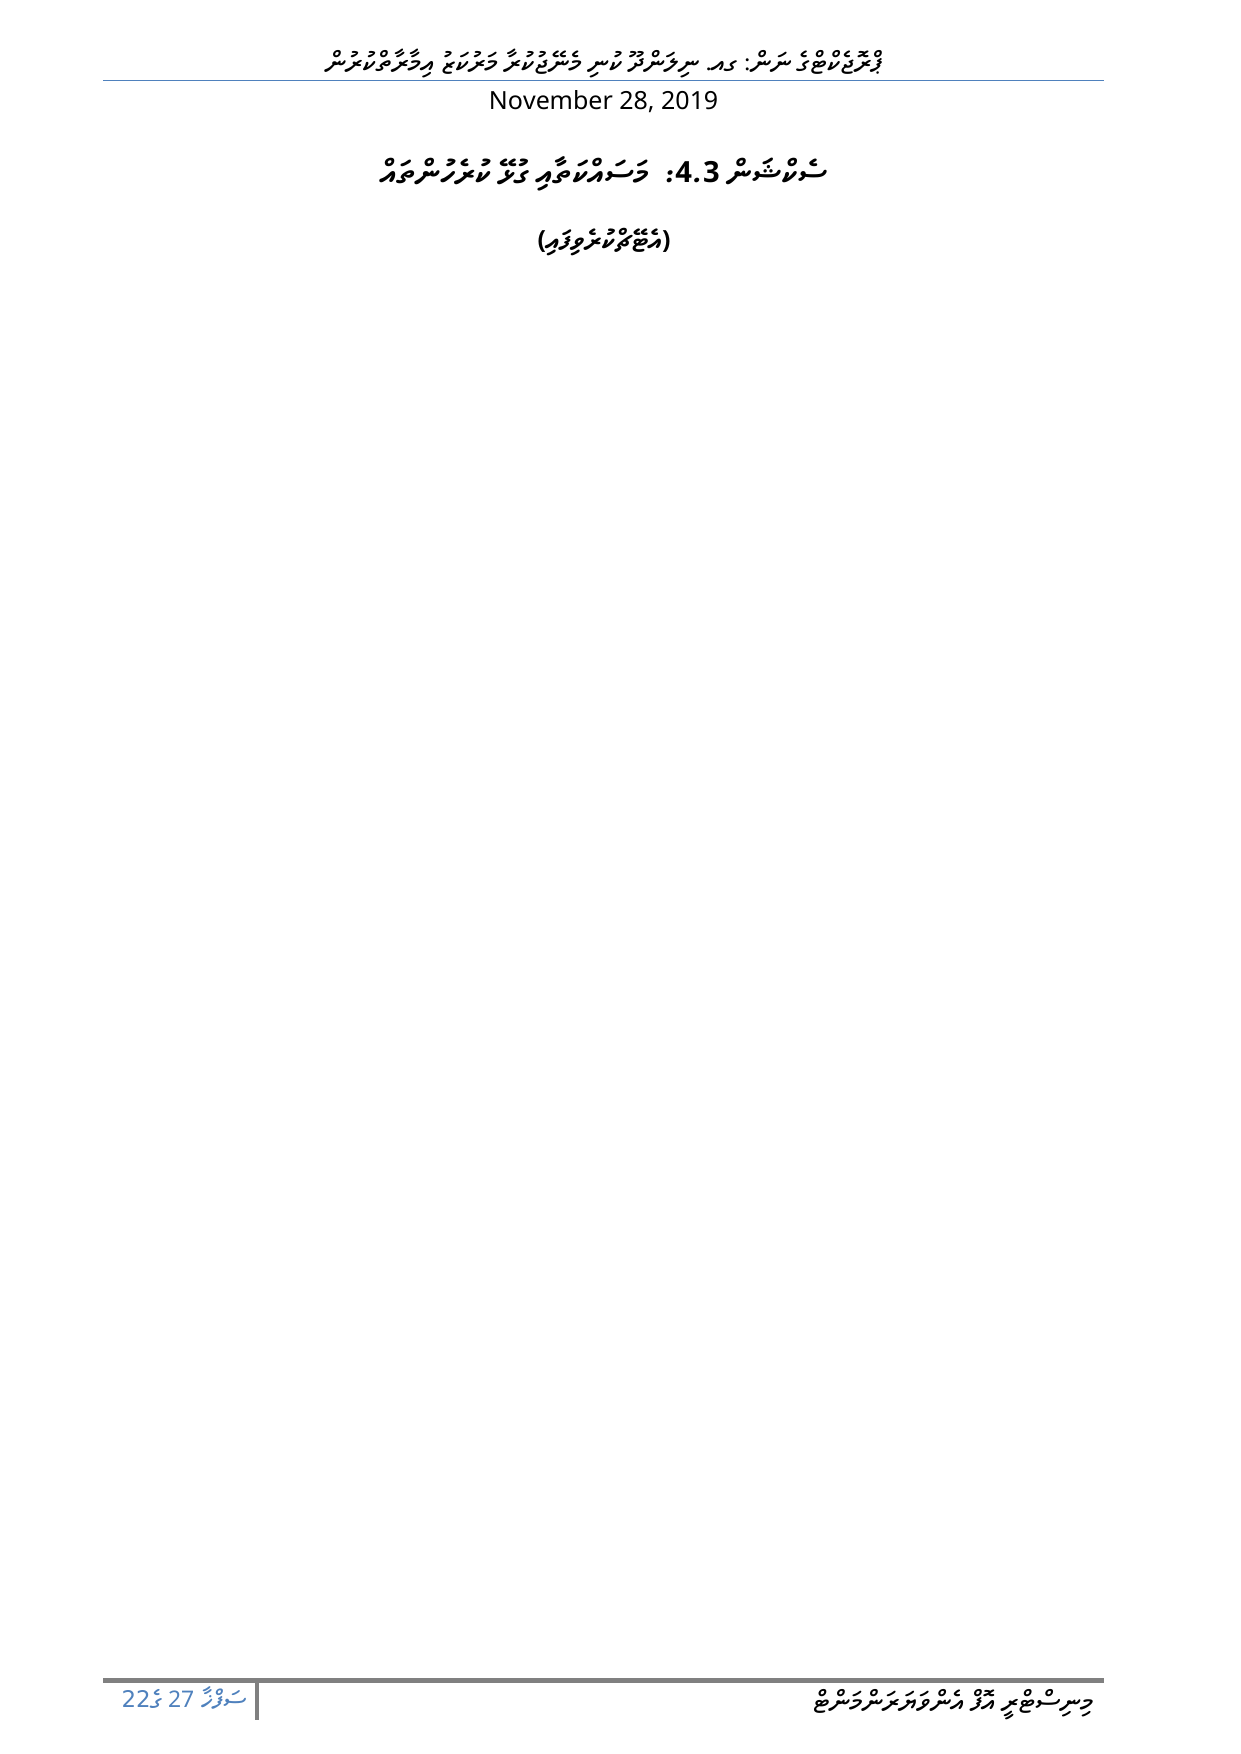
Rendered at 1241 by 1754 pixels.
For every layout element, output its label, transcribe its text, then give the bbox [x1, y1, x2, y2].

text (އެޓޭޗްކުރެވިފައި) [103, 222, 1104, 259]
text ސެކްޝަން 4.3: މަސައްކަތާއި ގުޅޭ ކުރެހުންތައް [103, 151, 1104, 194]
